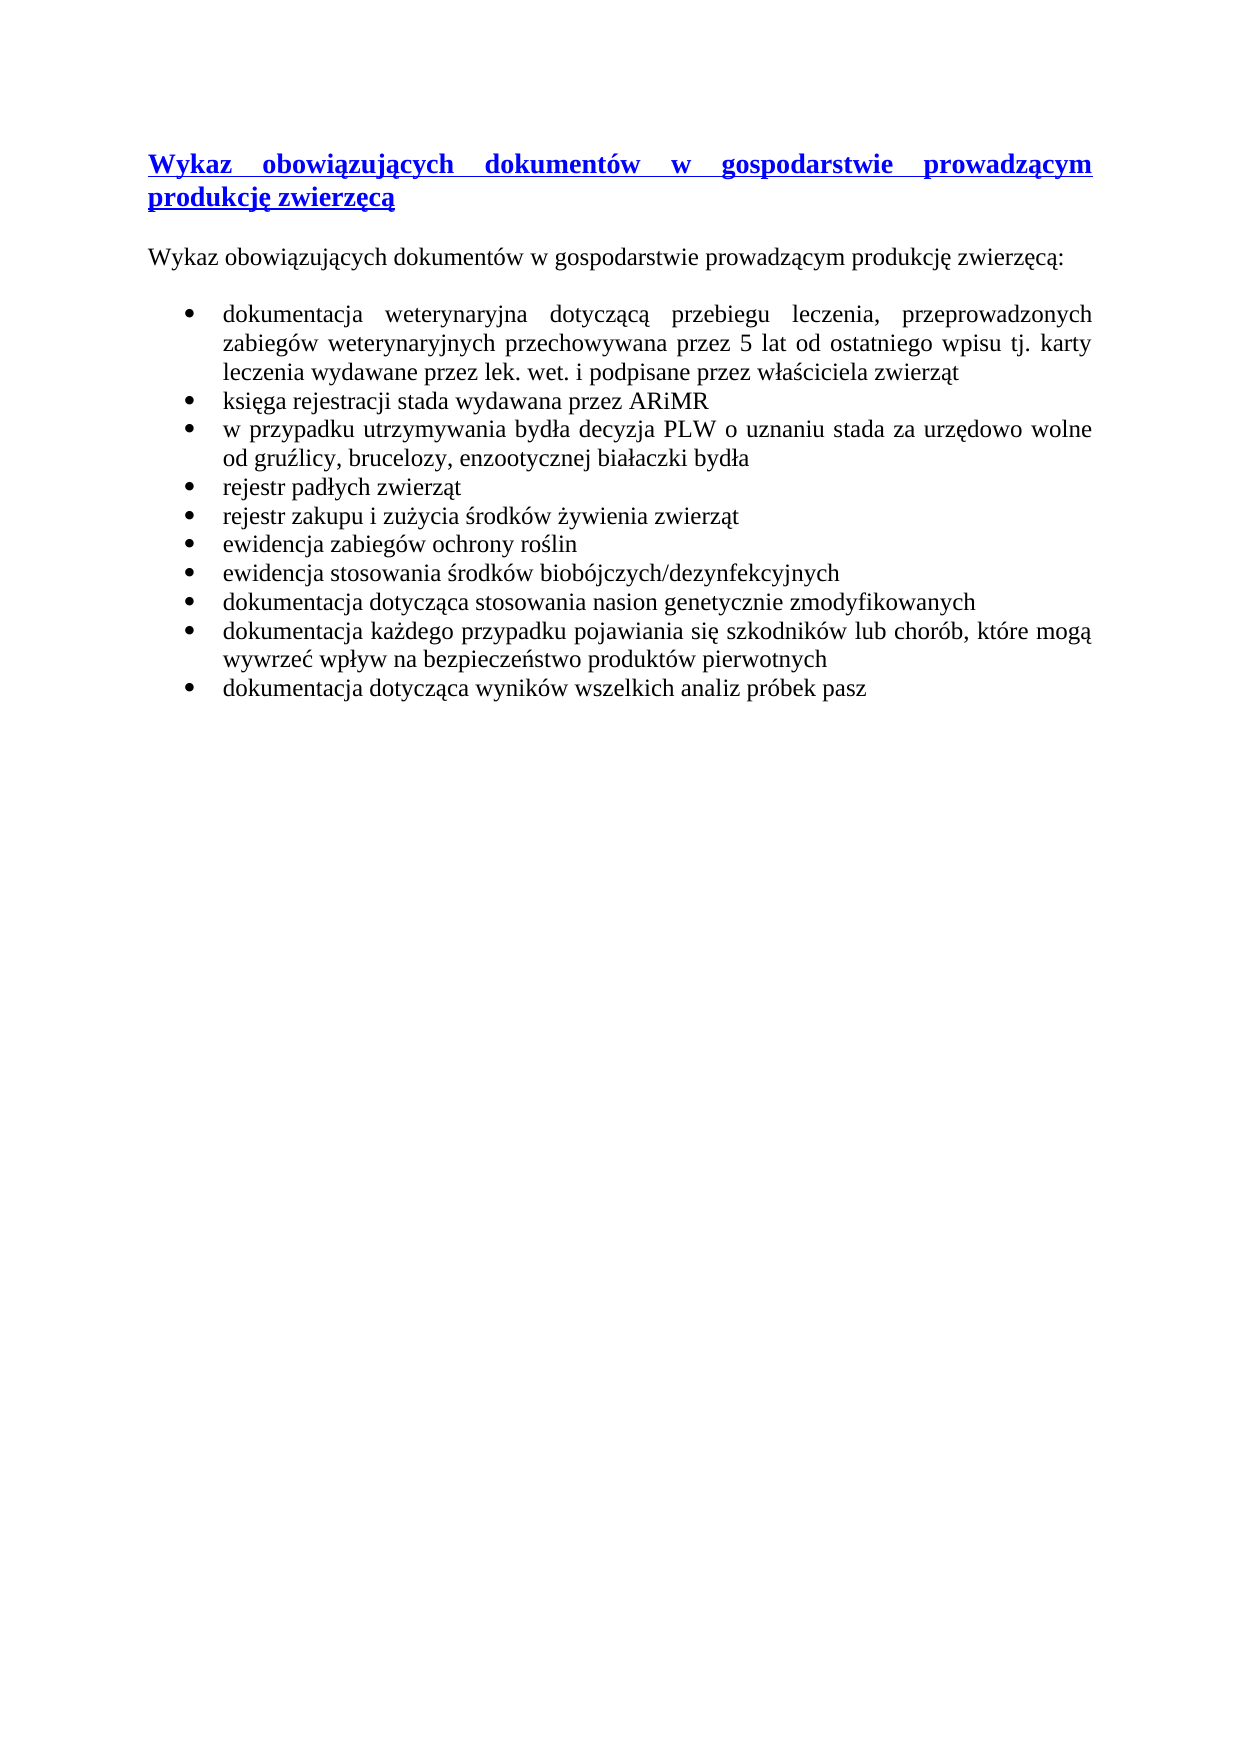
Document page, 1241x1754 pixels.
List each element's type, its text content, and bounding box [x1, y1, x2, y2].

list w przypadku utrzymywania bydła decyzja PLW o uznaniu stada za urzędowo wolne od gruźlicy, brucelozy, enzootycznej białaczki bydła [185, 414, 1093, 472]
list rejestr padłych zwierząt [185, 472, 1093, 501]
text Wykaz obowiązujących dokumentów w gospodarstwie prowadzącym produkcję zwierzęcą: [148, 242, 1093, 270]
list ewidencja zabiegów ochrony roślin [185, 529, 1093, 558]
list dokumentacja weterynaryjna dotyczącą przebiegu leczenia, przeprowadzonych zabiegów weterynaryjnych przechowywana przez 5 lat od ostatniego wpisu tj. karty leczenia wydawane przez lek. wet. i podpisane przez właściciela zwierząt [185, 299, 1093, 386]
list rejestr zakupu i zużycia środków żywienia zwierząt [185, 501, 1093, 529]
list księga rejestracji stada wydawana przez ARiMR [185, 386, 1093, 414]
list dokumentacja każdego przypadku pojawiania się szkodników lub chorób, które mogą wywrzeć wpływ na bezpieczeństwo produktów pierwotnych [185, 616, 1093, 673]
list dokumentacja dotycząca wyników wszelkich analiz próbek pasz [185, 673, 1093, 702]
text Wykaz obowiązujących dokumentów w gospodarstwie prowadzącym produkcję zwierzęcą [148, 177, 1093, 212]
list ewidencja stosowania środków biobójczych/dezynfekcyjnych [185, 558, 1093, 587]
list dokumentacja dotycząca stosowania nasion genetycznie zmodyfikowanych [185, 587, 1093, 616]
text Wykaz obowiązujących dokumentów w gospodarstwie prowadzącym produkcję zwierzęcą [148, 148, 1093, 176]
